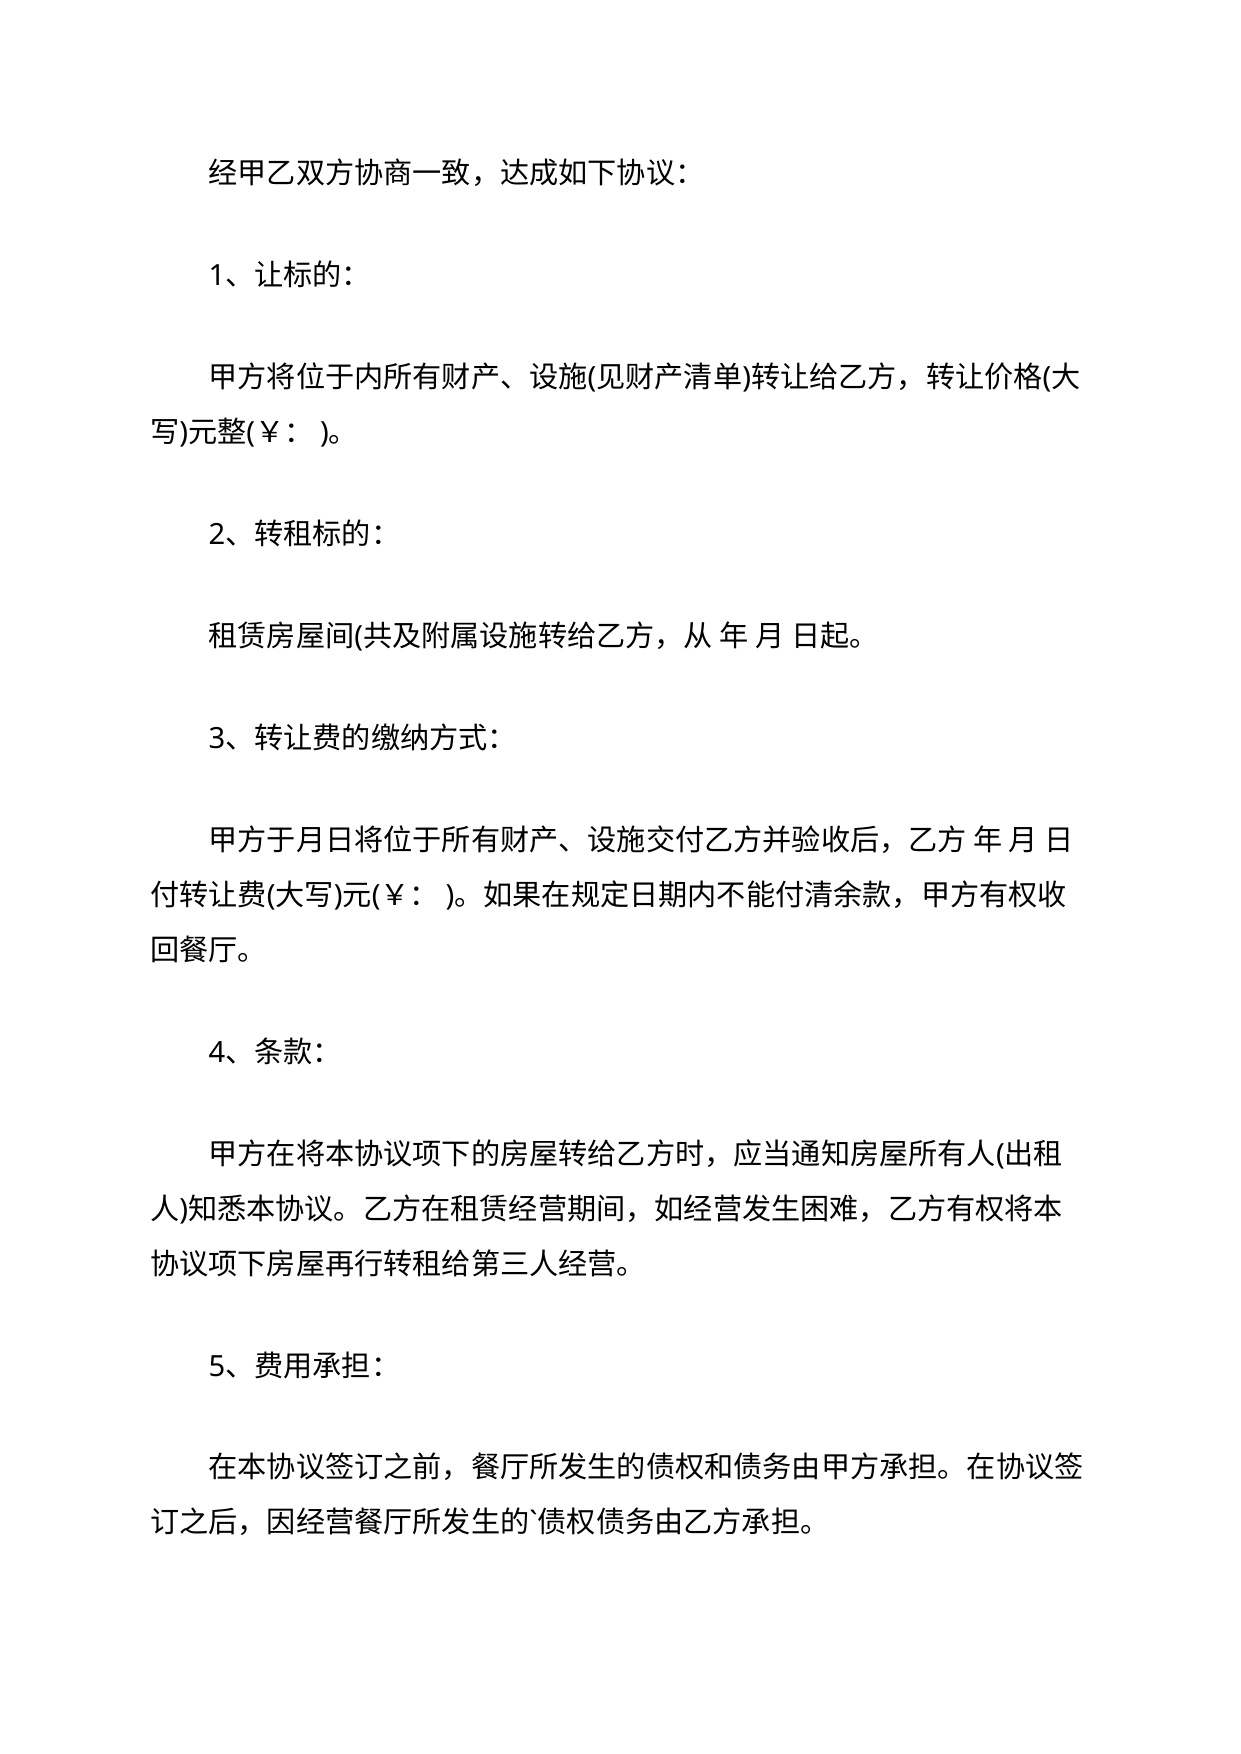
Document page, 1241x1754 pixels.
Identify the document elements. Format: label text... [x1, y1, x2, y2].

text 甲方将位于内所有财产、设施(见财产清单)转让给乙方，转让价格(大写)元整(￥： )。 [150, 354, 1090, 451]
text 2、转租标的： [150, 511, 1090, 553]
text 甲方在将本协议项下的房屋转给乙方时，应当通知房屋所有人(出租人)知悉本协议。乙方在租赁经营期间，如经营发生困难，乙方有权将本协议项下房屋再行转租给第三人经营。 [150, 1130, 1090, 1283]
text 3、转让费的缴纳方式： [150, 715, 1090, 757]
text 甲方于月日将位于所有财产、设施交付乙方并验收后，乙方 年 月 日付转让费(大写)元(￥： )。如果在规定日期内不能付清余款，甲方有权收回餐厅。 [150, 817, 1090, 969]
text 1、让标的： [150, 252, 1090, 294]
text 4、条款： [150, 1028, 1090, 1071]
text 租赁房屋间(共及附属设施转给乙方，从 年 月 日起。 [150, 613, 1090, 655]
text 经甲乙双方协商一致，达成如下协议： [150, 150, 1090, 192]
text 在本协议签订之前，餐厅所发生的债权和债务由甲方承担。在协议签订之后，因经营餐厅所发生的`债权债务由乙方承担。 [150, 1444, 1090, 1541]
text 5、费用承担： [150, 1342, 1090, 1384]
